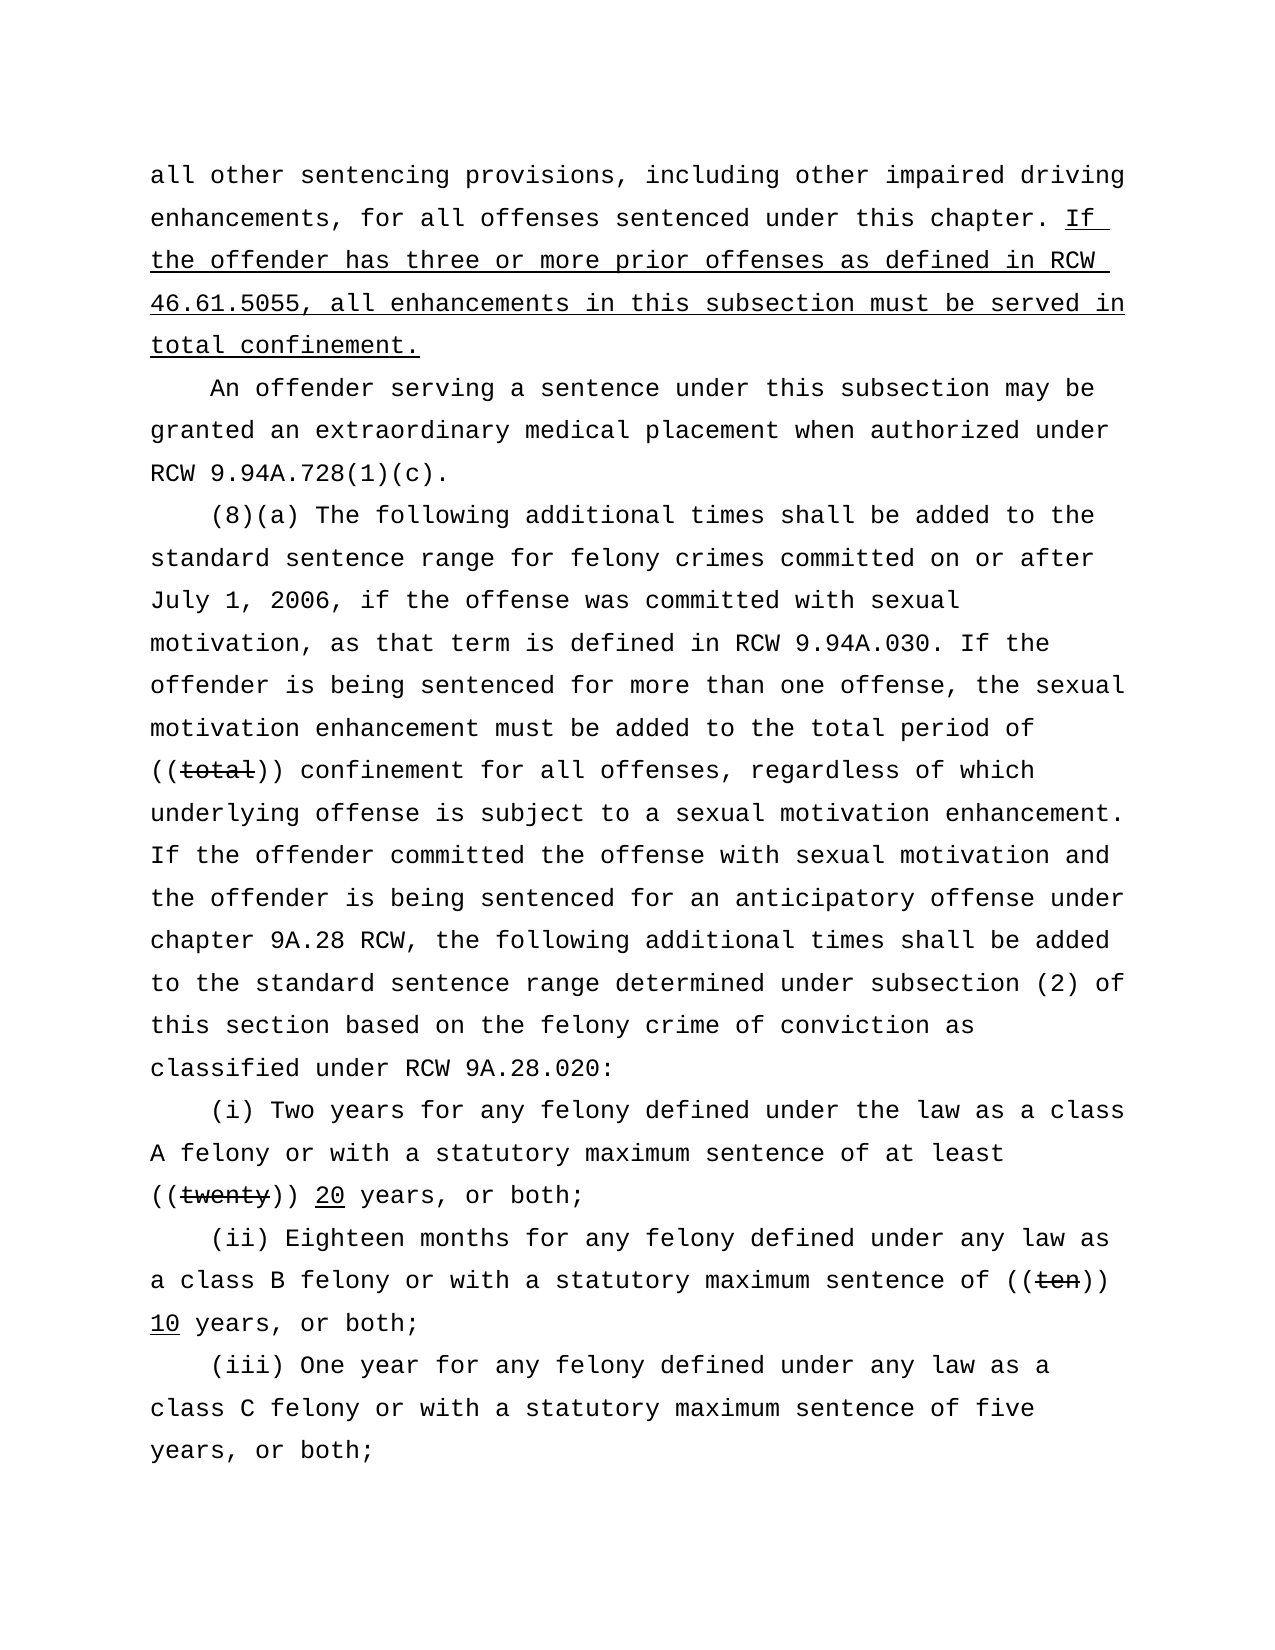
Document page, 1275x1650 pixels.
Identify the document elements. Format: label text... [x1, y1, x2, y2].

text An offender serving a sentence under this subsection may be granted an extraordinary medical placement when authorized under RCW 9.94A.728(1)(c). [150, 362, 1125, 490]
text (i) Two years for any felony defined under the law as a class A felony or with a statutory maximum sentence of at least ((twenty)) 20 years, or both; [150, 1085, 1125, 1212]
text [150, 150, 1125, 314]
text (8)(a) The following additional times shall be added to the standard sentence range for felony crimes committed on or after July 1, 2006, if the offense was committed with sexual motivation, as that term is defined in RCW 9.94A.030. If the offender is being sentenced for more than one offense, the sexual motivation enhancement must be added to the total period of ((total)) confinement for all offenses, regardless of which underlying offense is subject to a sexual motivation enhancement. If the offender committed the offense with sexual motivation and the offender is being sentenced for an anticipatory offense under chapter 9A.28 RCW, the following additional times shall be added to the standard sentence range determined under subsection (2) of this section based on the felony crime of conviction as classified under RCW 9A.28.020: [150, 490, 1125, 1085]
text (iii) One year for any felony defined under any law as a class C felony or with a statutory maximum sentence of five years, or both; [150, 1340, 1125, 1467]
text (ii) Eighteen months for any felony defined under any law as a class B felony or with a statutory maximum sentence of ((ten)) 10 years, or both; [150, 1212, 1125, 1340]
